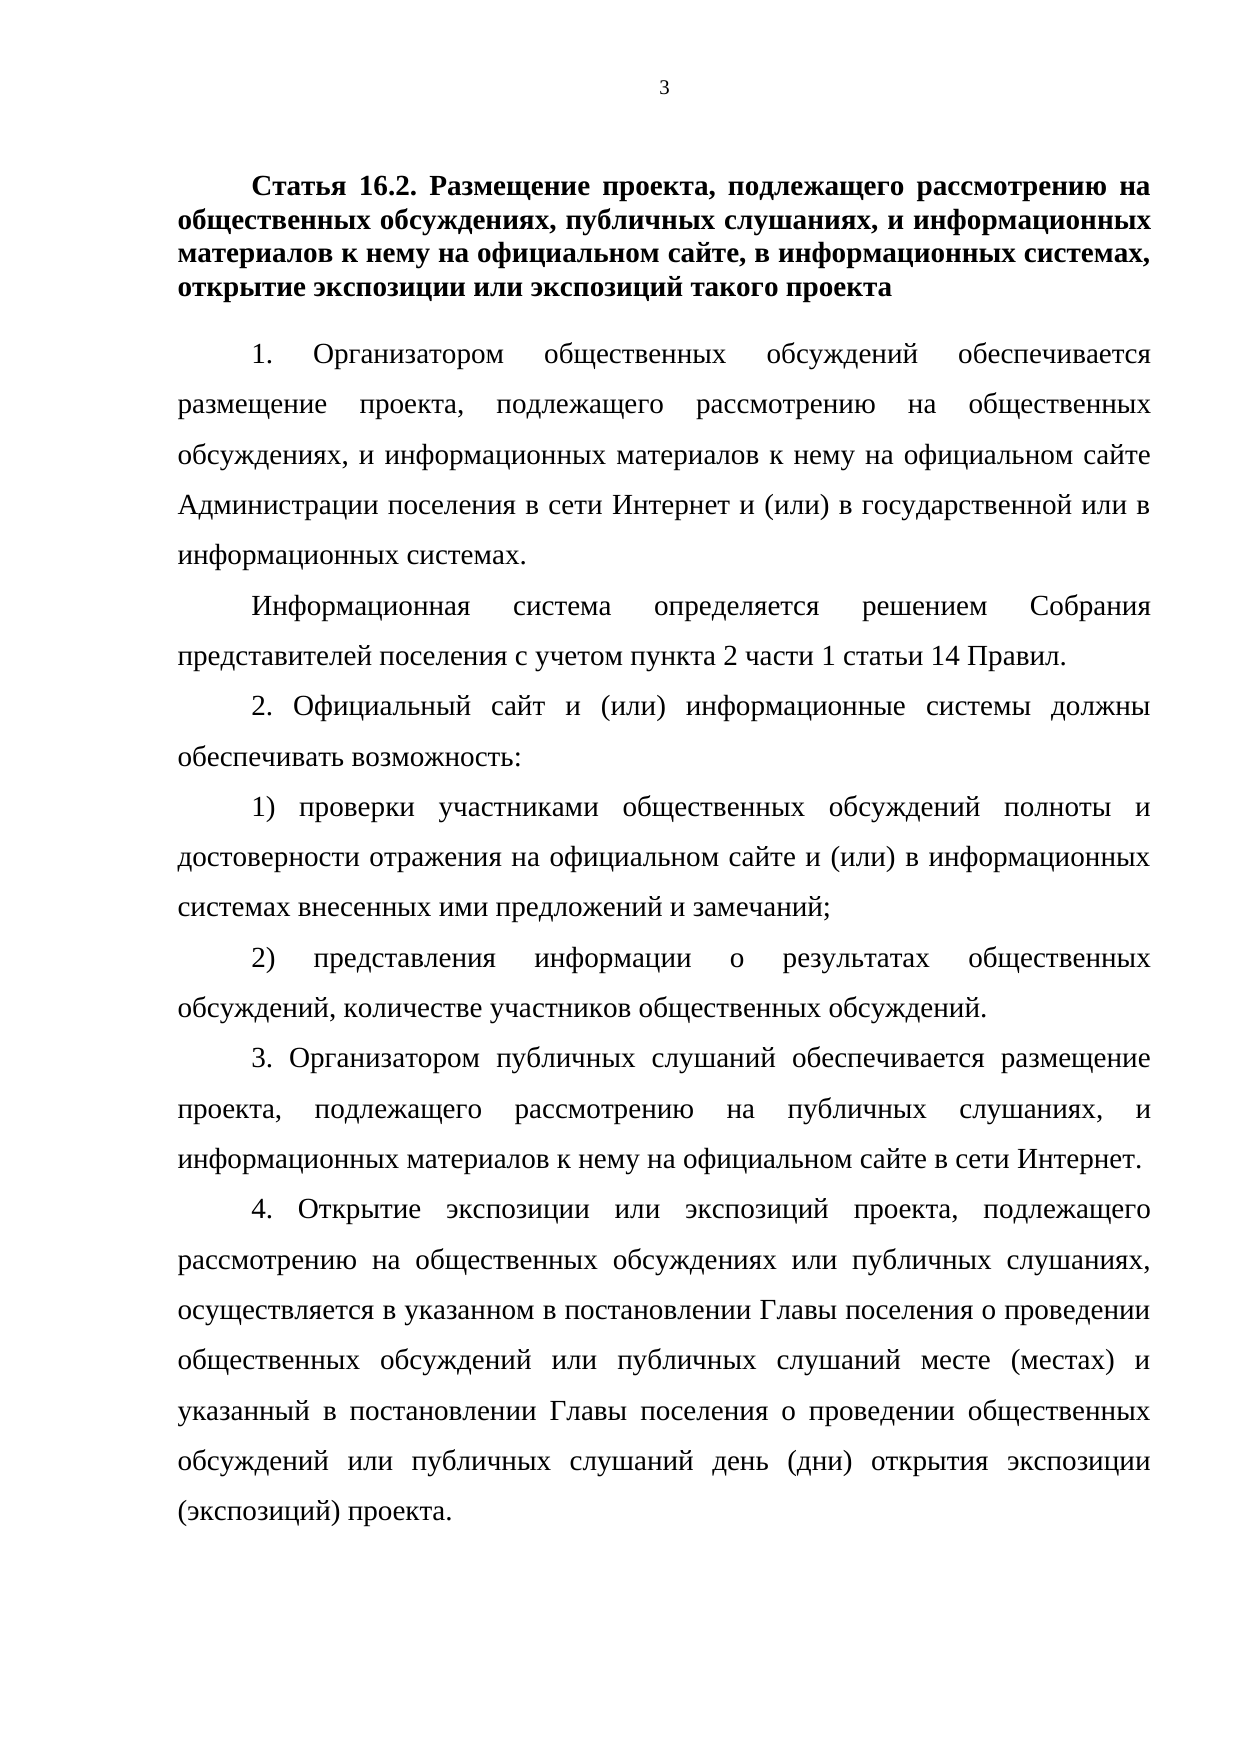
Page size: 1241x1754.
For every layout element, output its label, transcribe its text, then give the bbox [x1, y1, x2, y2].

text 2. Официальный сайт и (или) информационные системы должны обеспечивать возможность: [177, 688, 1152, 772]
text Информационная система определяется решением Собрания представителей поселения с учетом пункта 2 части 1 статьи 14 Правил. [177, 588, 1152, 672]
text 1. Организатором общественных обсуждений обеспечивается размещение проекта, подлежащего рассмотрению на общественных обсуждениях, и информационных материалов к нему на официальном сайте Администрации поселения в сети Интернет и (или) в государственной или в информационных системах. [177, 336, 1152, 571]
text 2) представления информации о результатах общественных обсуждений, количестве участников общественных обсуждений. [177, 940, 1152, 1024]
text 3. Организатором публичных слушаний обеспечивается размещение проекта, подлежащего рассмотрению на публичных слушаниях, и информационных материалов к нему на официальном сайте в сети Интернет. [177, 1041, 1152, 1175]
text Статья 16.2. Размещение проекта, подлежащего рассмотрению на общественных обсуждениях, публичных слушаниях, и информационных материалов к нему на официальном сайте, в информационных системах, открытие экспозиции или экспозиций такого проекта [177, 168, 1152, 303]
text 4. Открытие экспозиции или экспозиций проекта, подлежащего рассмотрению на общественных обсуждениях или публичных слушаниях, осуществляется в указанном в постановлении Главы поселения о проведении общественных обсуждений или публичных слушаний месте (местах) и указанный в постановлении Главы поселения о проведении общественных обсуждений или публичных слушаний день (дни) открытия экспозиции (экспозиций) проекта. [177, 1191, 1152, 1527]
text 1) проверки участниками общественных обсуждений полноты и достоверности отражения на официальном сайте и (или) в информационных системах внесенных ими предложений и замечаний; [177, 789, 1152, 923]
